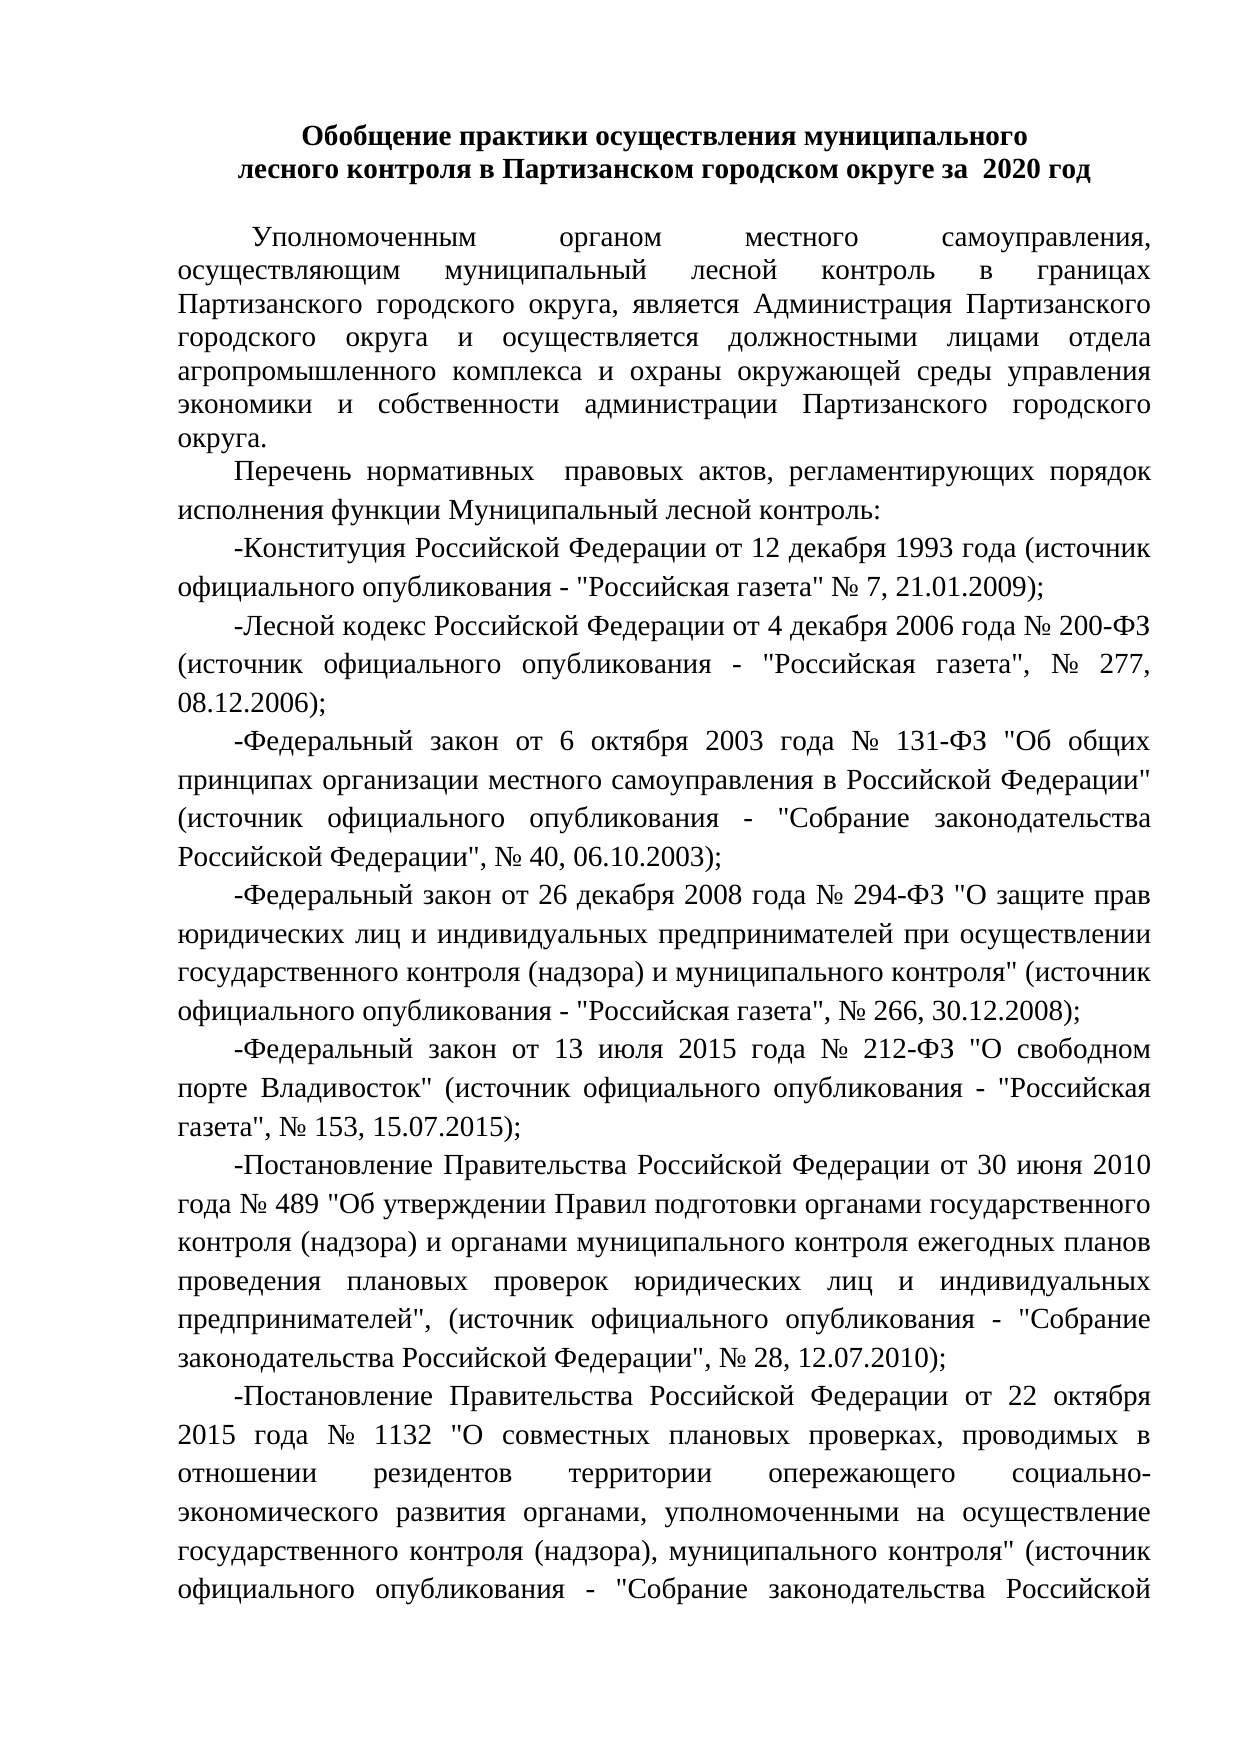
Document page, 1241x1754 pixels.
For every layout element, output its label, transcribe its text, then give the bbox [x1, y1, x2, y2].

text -Федеральный закон от 13 июля 2015 года № 212-ФЗ "О свободном порте Владивосток" (источник официального опубликования - "Российская газета", № 153, 15.07.2015); [177, 1032, 1152, 1142]
text -Постановление Правительства Российской Федерации от 30 июня 2010 года № 489 "Об утверждении Правил подготовки органами государственного контроля (надзора) и органами муниципального контроля ежегодных планов проведения плановых проверок юридических лиц и индивидуальных предпринимателей", (источник официального опубликования - "Собрание законодательства Российской Федерации", № 28, 12.07.2010); [177, 1147, 1152, 1373]
text лесного контроля в Партизанском городском округе за 2020 год [177, 152, 1152, 185]
text -Конституция Российской Федерации от 12 декабря 1993 года (источник официального опубликования - "Российская газета" № 7, 21.01.2009); [177, 531, 1152, 603]
text -Лесной кодекс Российской Федерации от 4 декабря 2006 года № 200-ФЗ (источник официального опубликования - "Российская газета", № 277, 08.12.2006); [177, 608, 1152, 718]
text Обобщение практики осуществления муниципального [177, 118, 1152, 152]
text -Федеральный закон от 6 октября 2003 года № 131-ФЗ "Об общих принципах организации местного самоуправления в Российской Федерации" (источник официального опубликования - "Собрание законодательства Российской Федерации", № 40, 06.10.2003); [177, 723, 1152, 872]
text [177, 1378, 1152, 1605]
text Уполномоченным органом местного самоуправления, осуществляющим муниципальный лесной контроль в границах Партизанского городского округа, является Администрация Партизанского городского округа и осуществляется должностными лицами отдела агропромышленного комплекса и охраны окружающей среды управления экономики и собственности администрации Партизанского городского округа. [177, 219, 1152, 453]
text -Федеральный закон от 26 декабря 2008 года № 294-ФЗ "О защите прав юридических лиц и индивидуальных предпринимателей при осуществлении государственного контроля (надзора) и муниципального контроля" (источник официального опубликования - "Российская газета", № 266, 30.12.2008); [177, 877, 1152, 1027]
text Перечень нормативных правовых актов, регламентирующих порядок исполнения функции Муниципальный лесной контроль: [177, 453, 1152, 526]
